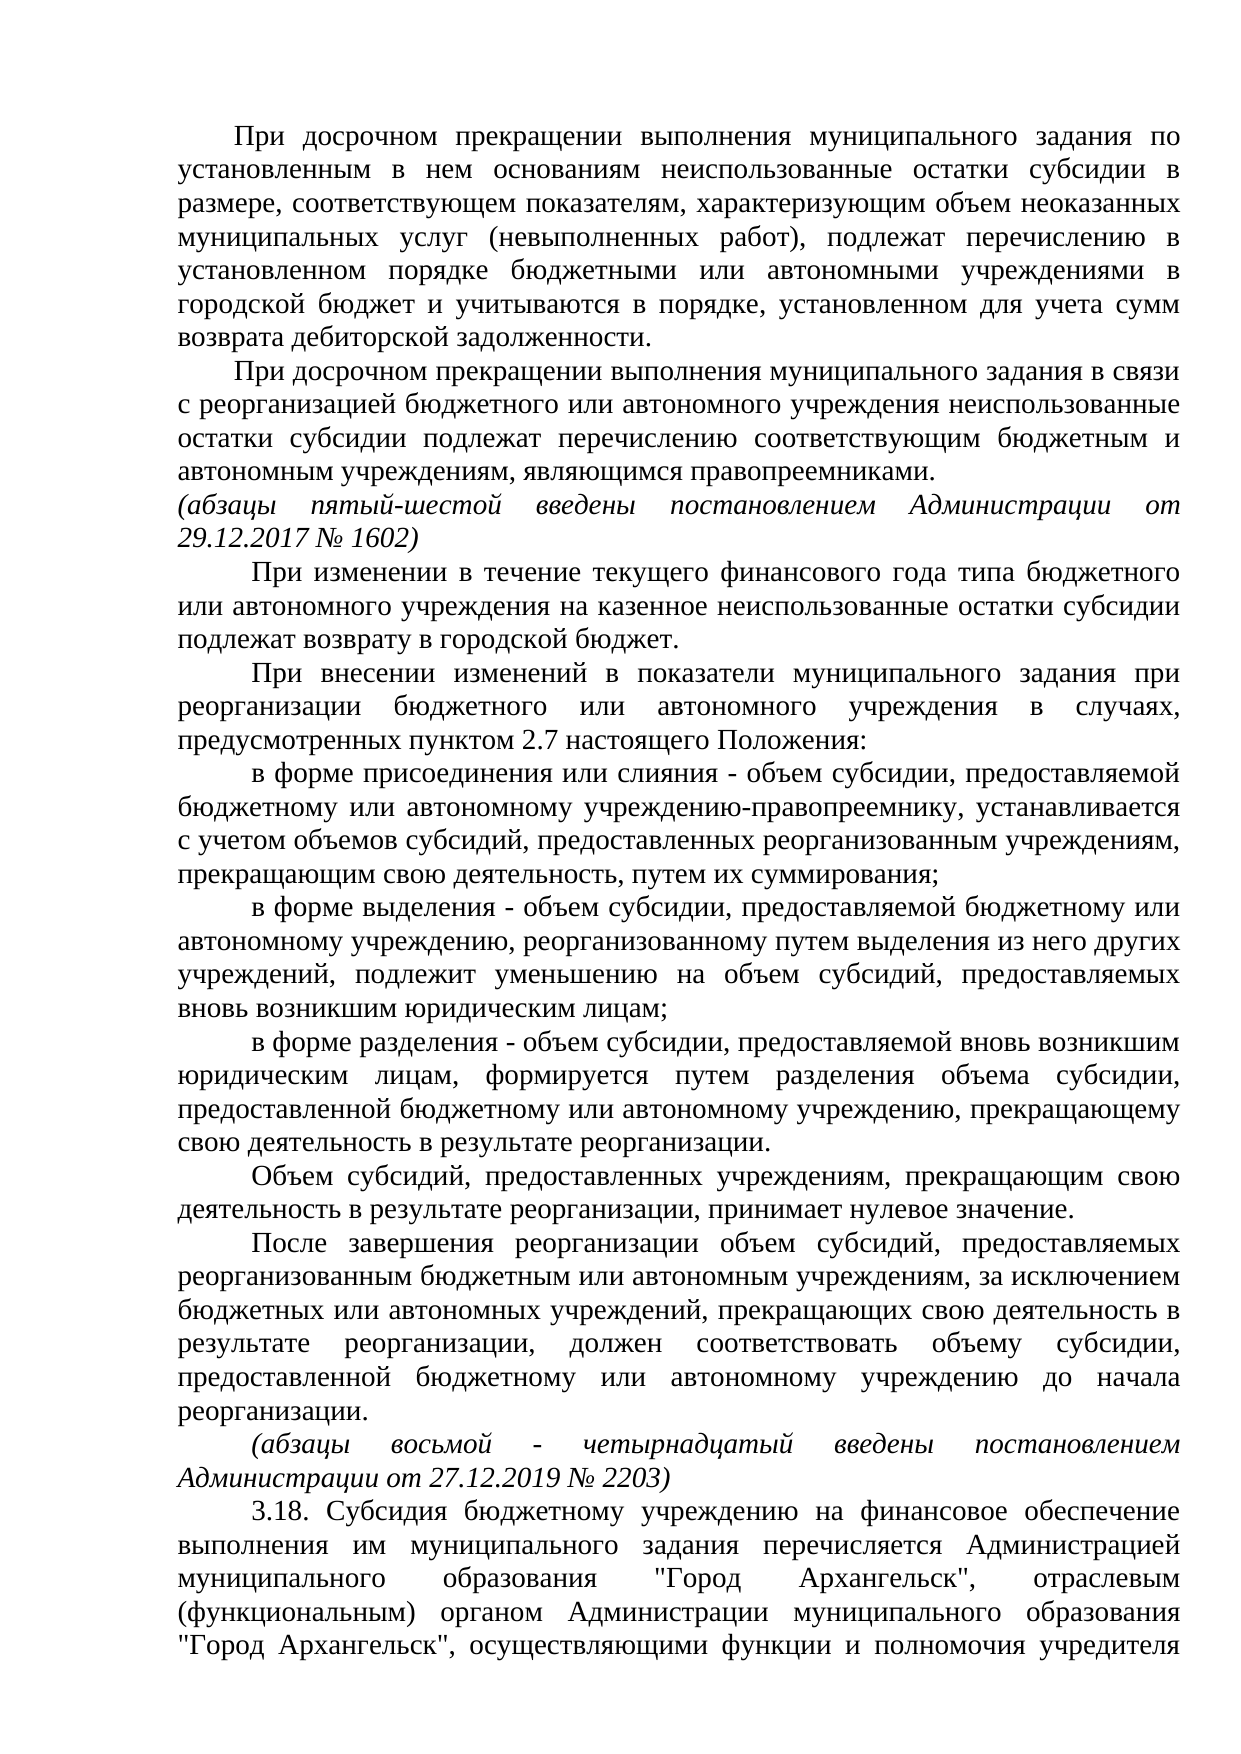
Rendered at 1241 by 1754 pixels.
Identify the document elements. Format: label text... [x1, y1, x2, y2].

text (абзацы пятый-шестой введены постановлением Администрации от 29.12.2017 № 1602) [177, 487, 1181, 554]
text в форме выделения - объем субсидии, предоставляемой бюджетному или автономному учреждению, реорганизованному путем выделения из него других учреждений, подлежит уменьшению на объем субсидий, предоставляемых вновь возникшим юридическим лицам; [177, 889, 1181, 1024]
text в форме присоединения или слияния - объем субсидии, предоставляемой бюджетному или автономному учреждению-правопреемнику, устанавливается с учетом объемов субсидий, предоставленных реорганизованным учреждениям, прекращающим свою деятельность, путем их суммирования; [177, 755, 1181, 889]
text При досрочном прекращении выполнения муниципального задания в связи с реорганизацией бюджетного или автономного учреждения неиспользованные остатки субсидии подлежат перечислению соответствующим бюджетным и автономным учреждениям, являющимся правопреемниками. [177, 353, 1181, 487]
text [177, 1493, 1181, 1661]
text в форме разделения - объем субсидии, предоставляемой вновь возникшим юридическим лицам, формируется путем разделения объема субсидии, предоставленной бюджетному или автономному учреждению, прекращающему свою деятельность в результате реорганизации. [177, 1024, 1181, 1158]
text (абзацы восьмой - четырнадцатый введены постановлением Администрации от 27.12.2019 № 2203) [177, 1426, 1181, 1493]
text При внесении изменений в показатели муниципального задания при реорганизации бюджетного или автономного учреждения в случаях, предусмотренных пунктом 2.7 настоящего Положения: [177, 655, 1181, 755]
text При досрочном прекращении выполнения муниципального задания по установленным в нем основаниям неиспользованные остатки субсидии в размере, соответствующем показателям, характеризующим объем неоказанных муниципальных услуг (невыполненных работ), подлежат перечислению в установленном порядке бюджетными или автономными учреждениями в городской бюджет и учитываются в порядке, установленном для учета сумм возврата дебиторской задолженности. [177, 118, 1181, 353]
text После завершения реорганизации объем субсидий, предоставляемых реорганизованным бюджетным или автономным учреждениям, за исключением бюджетных или автономных учреждений, прекращающих свою деятельность в результате реорганизации, должен соответствовать объему субсидии, предоставленной бюджетному или автономному учреждению до начала реорганизации. [177, 1225, 1181, 1426]
text При изменении в течение текущего финансового года типа бюджетного или автономного учреждения на казенное неиспользованные остатки субсидии подлежат возврату в городской бюджет. [177, 554, 1181, 655]
text Объем субсидий, предоставленных учреждениям, прекращающим свою деятельность в результате реорганизации, принимает нулевое значение. [177, 1158, 1181, 1225]
